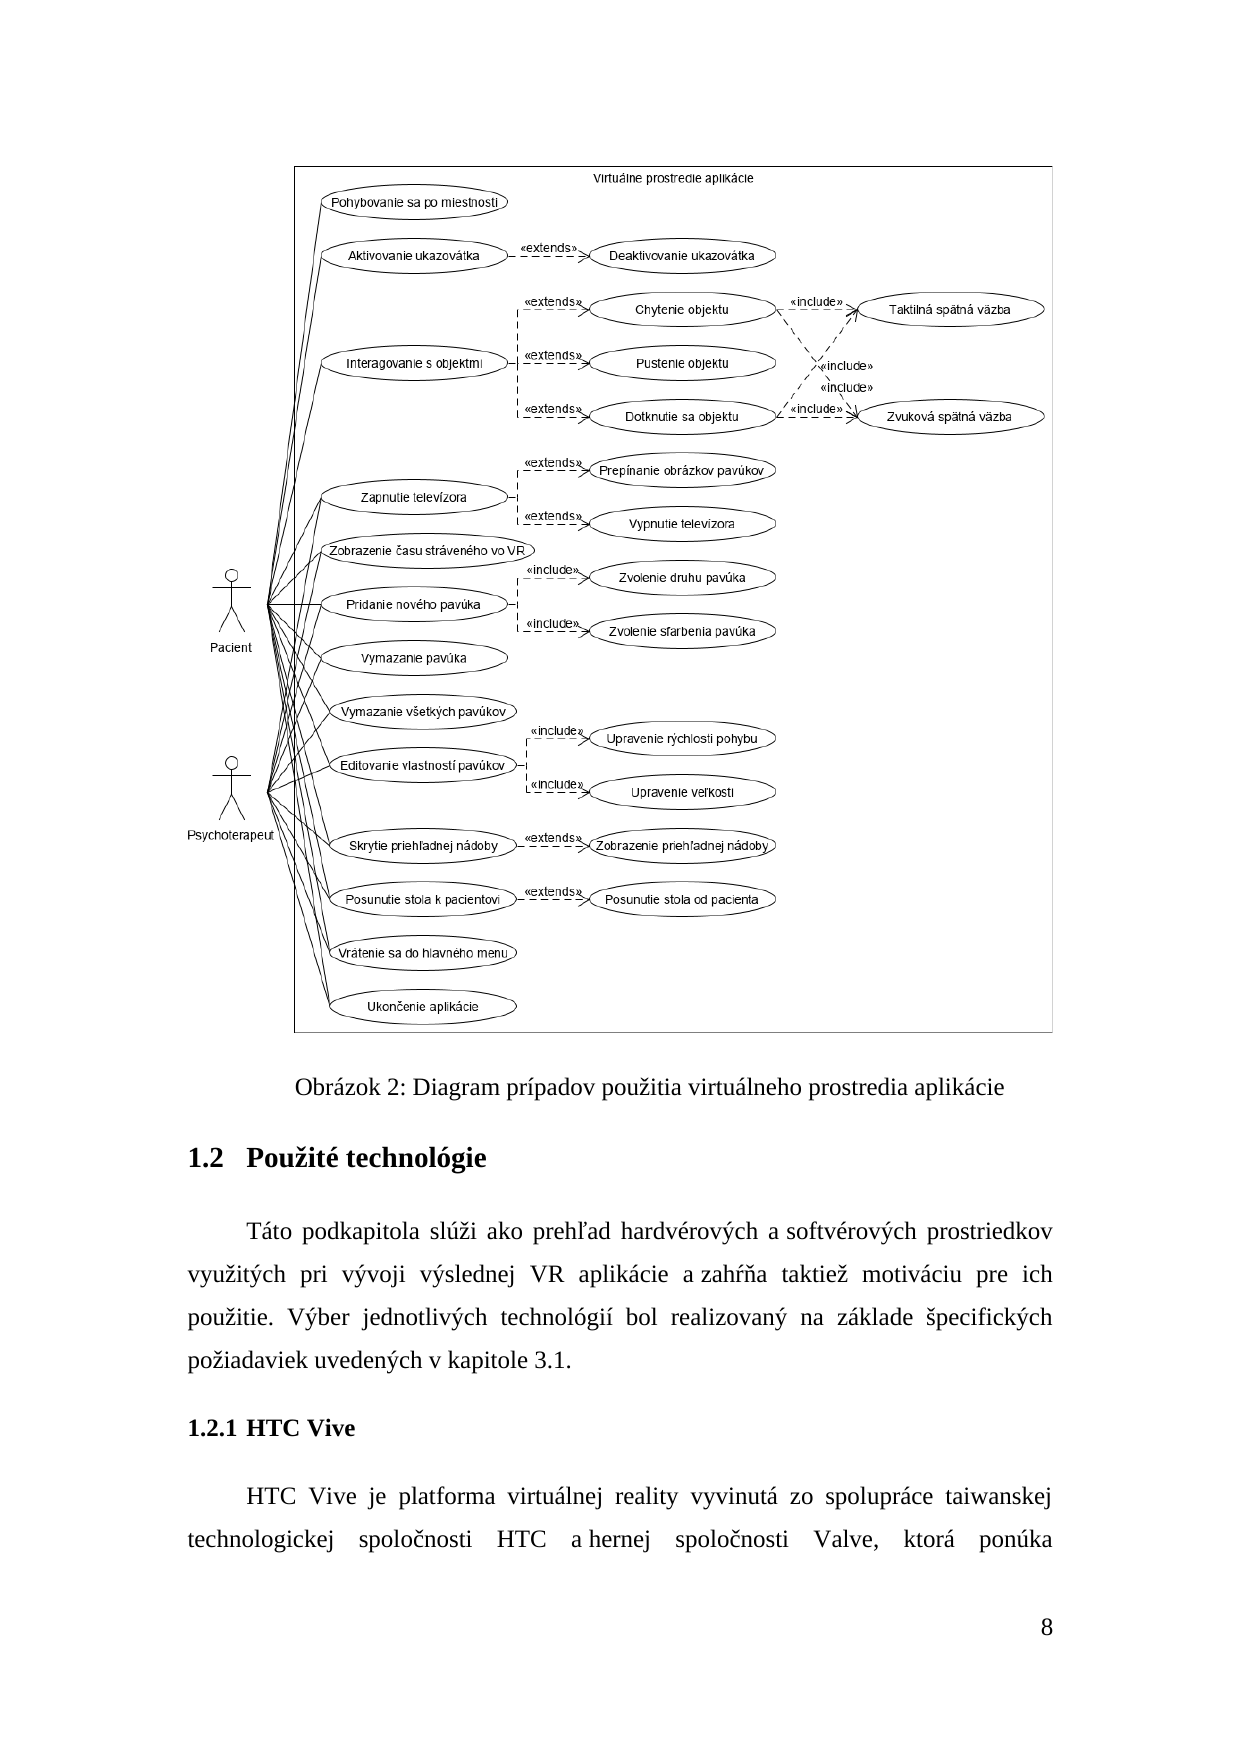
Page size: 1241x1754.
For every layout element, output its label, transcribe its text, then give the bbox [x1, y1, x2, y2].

text Táto podkapitola slúži ako prehľad hardvérových a softvérových prostriedkov využitých pri vývoji výslednej VR aplikácie a zahŕňa taktiež motiváciu pre ich použitie. Výber jednotlivých technológií bol realizovaný na základe špecifických požiadaviek uvedených v kapitole 3.1. [187, 1216, 1053, 1374]
subtitle HTC Vive [187, 1413, 1053, 1442]
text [187, 1481, 1053, 1553]
subtitle Použité technológie [187, 1140, 1053, 1174]
picture [187, 166, 1053, 1033]
